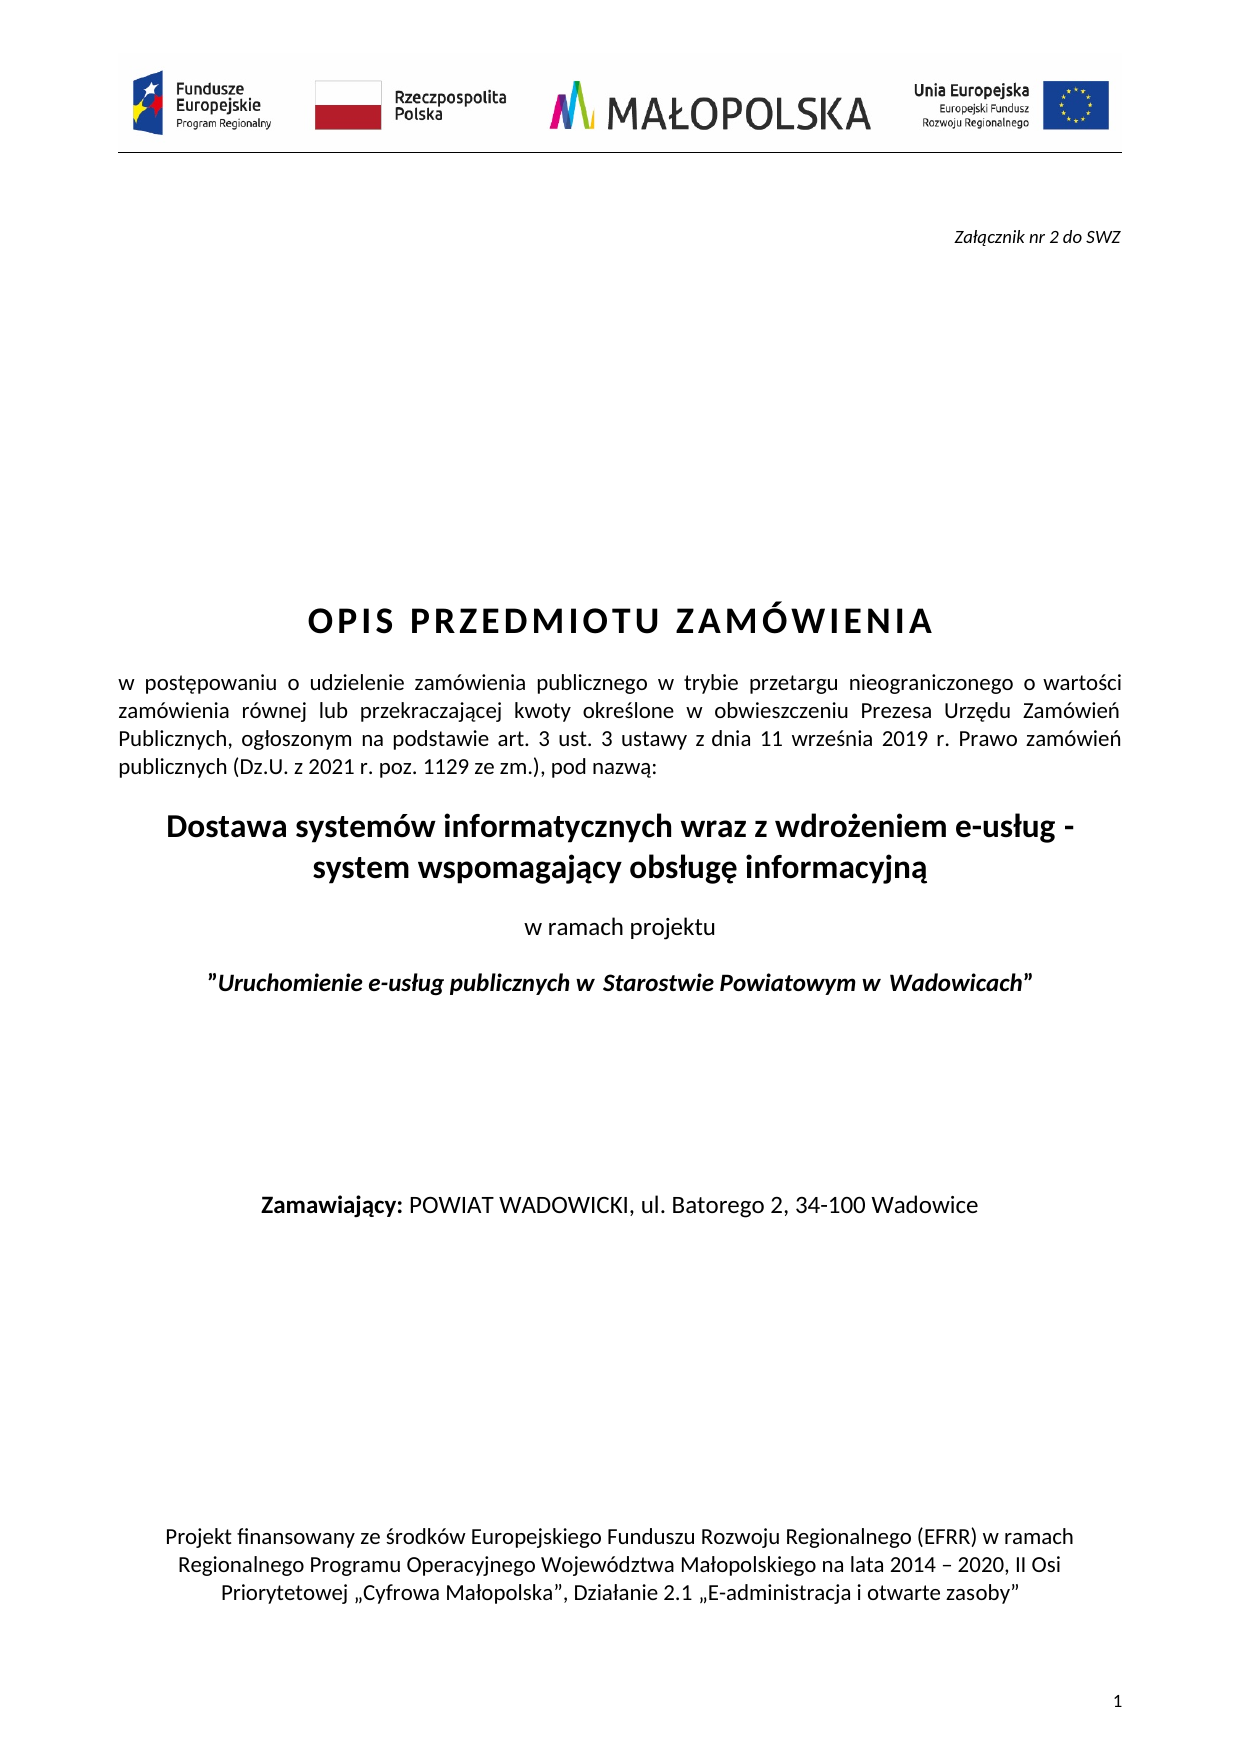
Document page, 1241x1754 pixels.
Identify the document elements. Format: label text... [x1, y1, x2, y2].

text Dostawa systemów informatycznych wraz z wdrożeniem e-usług - system wspomagający obsługę informacyjną [118, 805, 1122, 887]
picture [118, 53, 1123, 151]
text w ramach projektu [118, 912, 1122, 942]
text w postępowaniu o udzielenie zamówienia publicznego w trybie przetargu nieograniczonego o wartości zamówienia równej lub przekraczającej kwoty określone w obwieszczeniu Prezesa Urzędu Zamówień Publicznych, ogłoszonym na podstawie art. 3 ust. 3 ustawy z dnia 11 września 2019 r. Prawo zamówień publicznych (Dz.U. z 2021 r. poz. 1129 ze zm.), pod nazwą: [118, 668, 1122, 780]
text ”Uruchomienie e-usług publicznych w Starostwie Powiatowym w Wadowicach” [118, 967, 1122, 998]
text OPIS PRZEDMIOTU ZAMÓWIENIA [118, 597, 1122, 643]
text Projekt finansowany ze środków Europejskiego Funduszu Rozwoju Regionalnego (EFRR) w ramach Regionalnego Programu Operacyjnego Województwa Małopolskiego na lata 2014 – 2020, II Osi Priorytetowej „Cyfrowa Małopolska”, Działanie 2.1 „E-administracja i otwarte zasoby” [118, 1522, 1122, 1606]
text Zamawiający: POWIAT WADOWICKI, ul. Batorego 2, 34-100 Wadowice [118, 1189, 1122, 1220]
text Załącznik nr 2 do SWZ [118, 225, 1122, 248]
